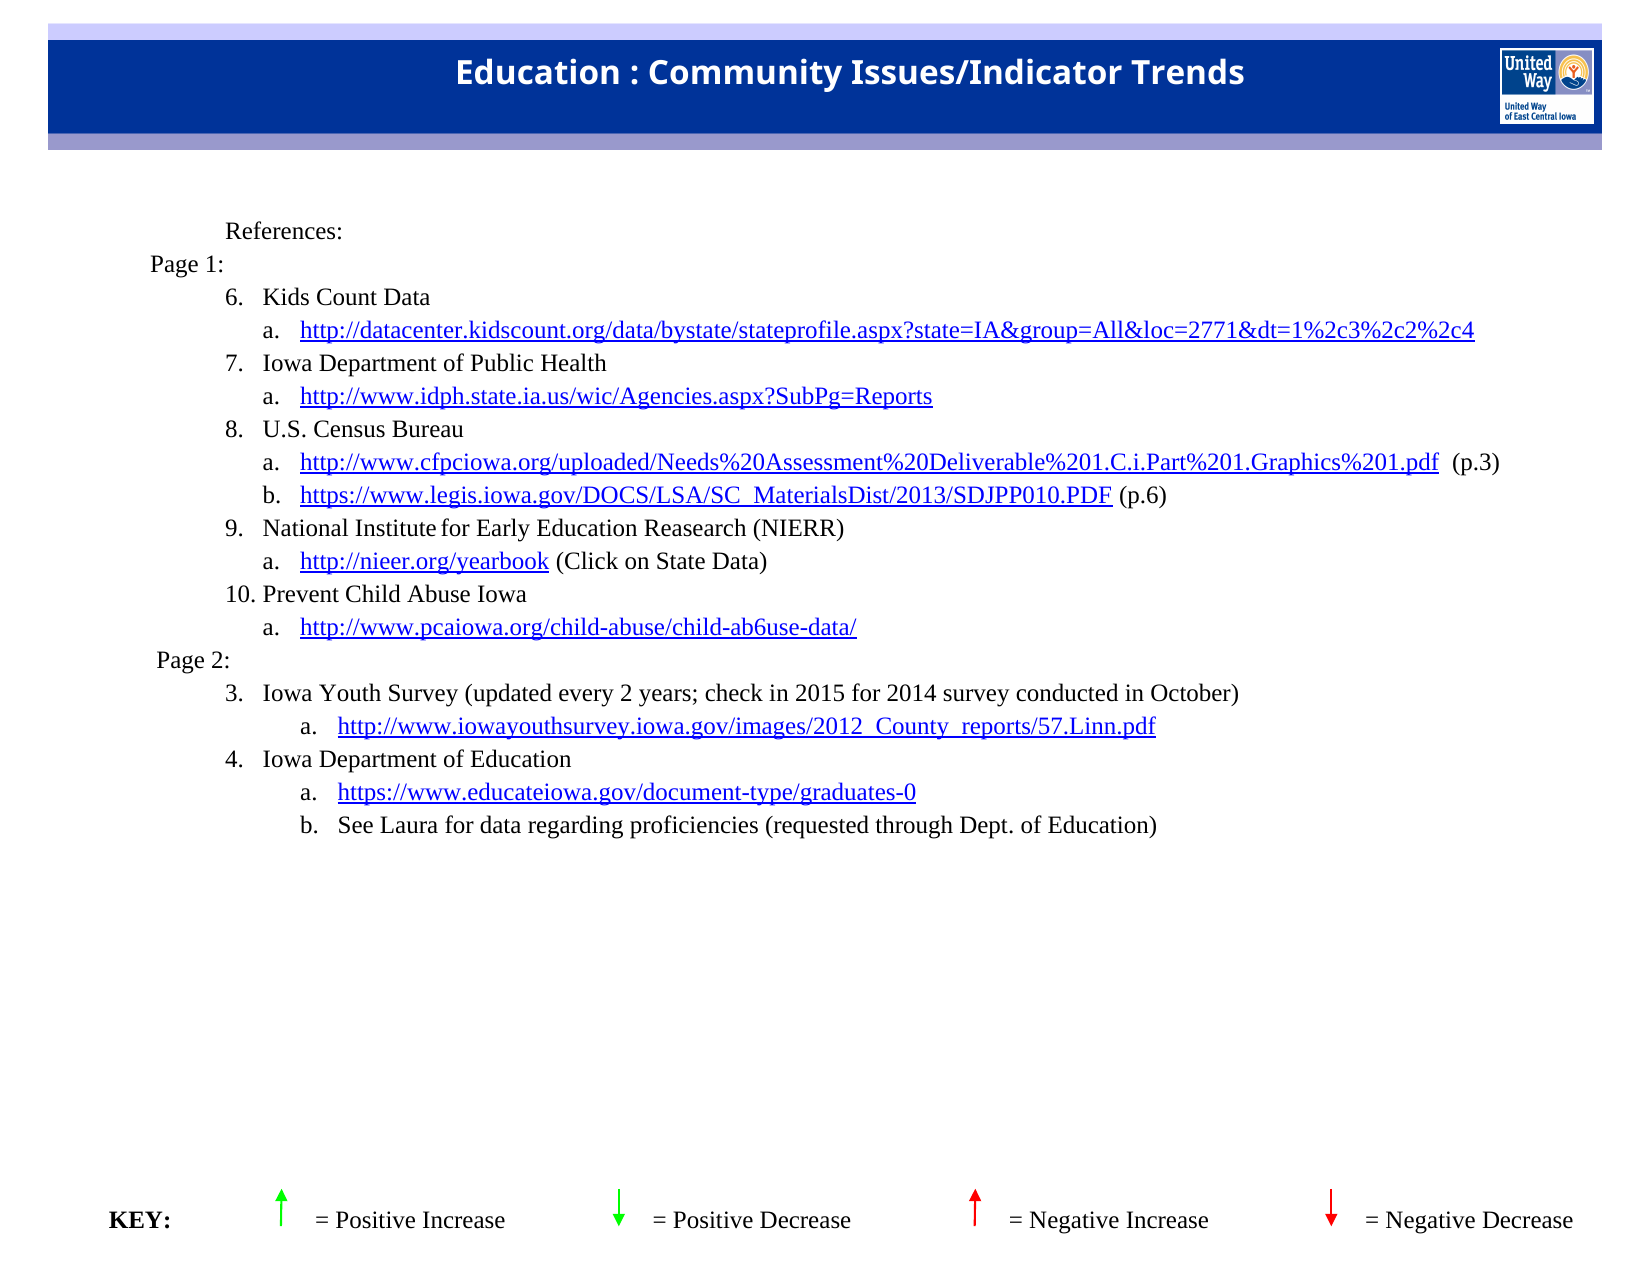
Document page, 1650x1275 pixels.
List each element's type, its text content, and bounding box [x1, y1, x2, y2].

list http://datacenter.kidscount.org/data/bystate/stateprofile.aspx?state=IA&group=All&loc=2771&dt=1%2c3%2c2%2c4 [262, 315, 1500, 344]
list https://www.legis.iowa.gov/DOCS/LSA/SC_MaterialsDist/2013/SDJPP010.PDF (p.6) [262, 480, 1500, 509]
text Page 2: [150, 645, 1500, 674]
list Iowa Youth Survey (updated every 2 years; check in 2015 for 2014 survey conducted in October) [225, 678, 1575, 707]
list http://www.idph.state.ia.us/wic/Agencies.aspx?SubPg=Reports [262, 381, 1500, 410]
text References: [150, 216, 1500, 245]
list Iowa Department of Public Health [225, 348, 1500, 377]
list http://www.cfpciowa.org/uploaded/Needs%20Assessment%20Deliverable%201.C.i.Part%201.Graphics%201.pdf (p.3) [262, 447, 1500, 476]
text Page 1: [150, 249, 1500, 278]
list See Laura for data regarding proficiencies (requested through Dept. of Education) [300, 810, 1575, 839]
list U.S. Census Bureau [225, 414, 1500, 443]
picture [1500, 48, 1594, 124]
list http://nieer.org/yearbook (Click on State Data) [262, 546, 1500, 575]
list Iowa Department of Education [225, 744, 1575, 773]
list Kids Count Data [225, 282, 1500, 311]
list https://www.educateiowa.gov/document-type/graduates-0 [300, 777, 1575, 806]
list Prevent Child Abuse Iowa [225, 579, 1500, 608]
list http://www.pcaiowa.org/child-abuse/child-ab6use-data/ [262, 612, 1500, 641]
list National Institute for Early Education Reasearch (NIERR) [225, 513, 1500, 542]
list http://www.iowayouthsurvey.iowa.gov/images/2012_County_reports/57.Linn.pdf [300, 711, 1575, 740]
